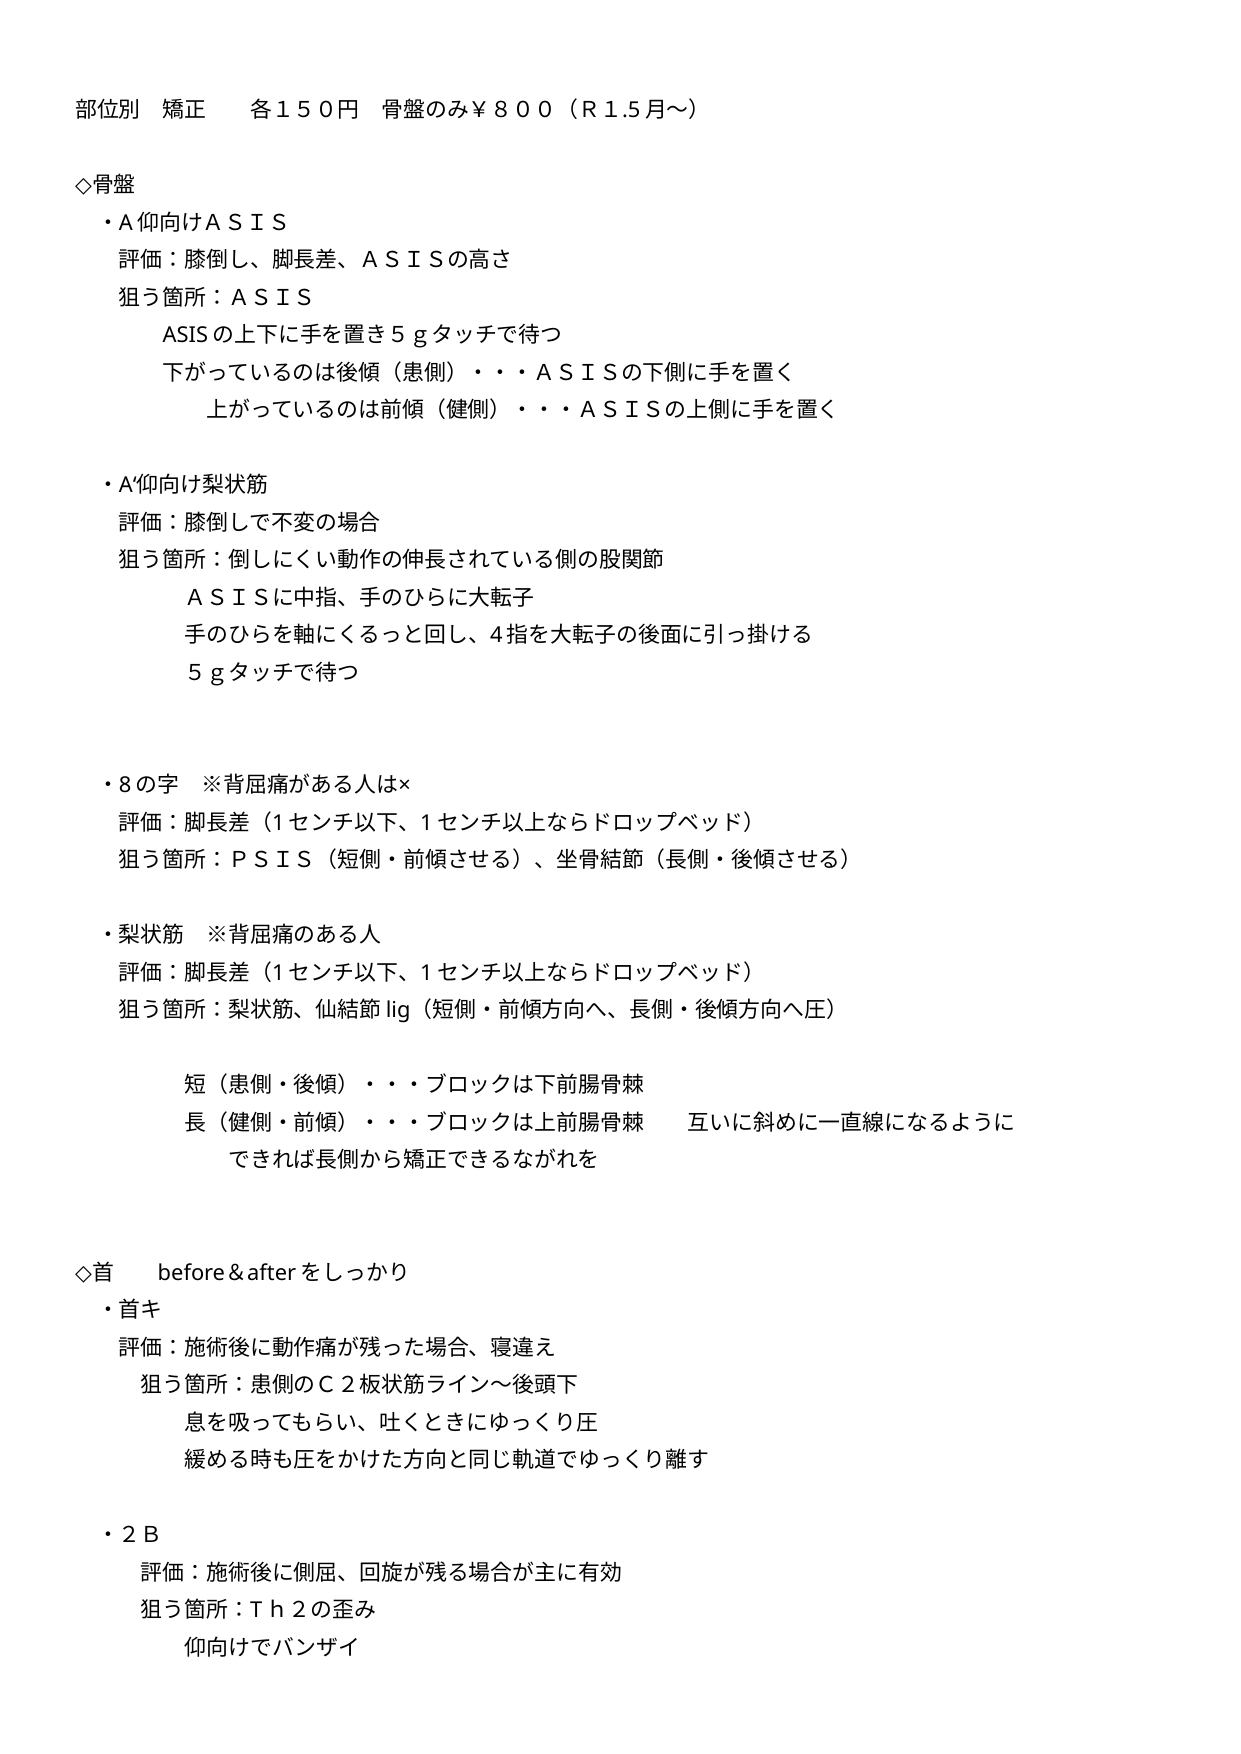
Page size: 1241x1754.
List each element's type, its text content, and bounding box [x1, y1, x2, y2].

text ・A仰向けＡＳＩＳ [75, 202, 1165, 239]
text 息を吸ってもらい、吐くときにゆっくり圧 [75, 1402, 1165, 1439]
text 狙う箇所：ＡＳＩＳ [75, 277, 1165, 314]
text 評価：施術後に側屈、回旋が残る場合が主に有効 [75, 1552, 1165, 1589]
text ◇首 before＆afterをしっかり [75, 1252, 1165, 1289]
text ・２Ｂ [75, 1514, 1165, 1552]
text 上がっているのは前傾（健側）・・・ＡＳＩＳの上側に手を置く [75, 389, 1165, 427]
text ５ｇタッチで待つ [75, 652, 1165, 689]
text ◇骨盤 [75, 164, 1165, 202]
text 狙う箇所：Tｈ２の歪み [75, 1589, 1165, 1627]
text 評価：脚長差（1センチ以下、1センチ以上ならドロップベッド） [75, 802, 1165, 839]
text できれば長側から矯正できるながれを [75, 1139, 1165, 1177]
text 狙う箇所：梨状筋、仙結節lig（短側・前傾方向へ、長側・後傾方向へ圧） [75, 989, 1165, 1027]
text 部位別 矯正 各１５０円 骨盤のみ￥８００（Ｒ１.5月～） [75, 89, 1165, 127]
text 狙う箇所：倒しにくい動作の伸長されている側の股関節 [75, 539, 1165, 577]
text 評価：脚長差（1センチ以下、1センチ以上ならドロップベッド） [75, 952, 1165, 989]
text ・A‘仰向け梨状筋 [75, 464, 1165, 502]
text 評価：膝倒しで不変の場合 [75, 502, 1165, 539]
text 評価：膝倒し、脚長差、ＡＳＩＳの高さ [75, 239, 1165, 277]
text ＡＳＩＳに中指、手のひらに大転子 [75, 577, 1165, 614]
text ・首キ [75, 1289, 1165, 1327]
text 仰向けでバンザイ [75, 1627, 1165, 1664]
text ・8の字 ※背屈痛がある人は× [75, 764, 1165, 802]
text ・梨状筋 ※背屈痛のある人 [75, 914, 1165, 952]
text 下がっているのは後傾（患側）・・・ＡＳＩＳの下側に手を置く [75, 352, 1165, 389]
text 手のひらを軸にくるっと回し、4指を大転子の後面に引っ掛ける [75, 614, 1165, 652]
text ASISの上下に手を置き５ｇタッチで待つ [75, 314, 1165, 352]
text 狙う箇所：ＰＳＩＳ（短側・前傾させる）、坐骨結節（長側・後傾させる） [75, 839, 1165, 877]
text 短（患側・後傾）・・・ブロックは下前腸骨棘 [75, 1064, 1165, 1102]
text 評価：施術後に動作痛が残った場合、寝違え [75, 1327, 1165, 1364]
text 長（健側・前傾）・・・ブロックは上前腸骨棘 互いに斜めに一直線になるように [75, 1102, 1165, 1139]
text 狙う箇所：患側のＣ２板状筋ライン～後頭下 [75, 1364, 1165, 1402]
text 緩める時も圧をかけた方向と同じ軌道でゆっくり離す [75, 1439, 1165, 1477]
